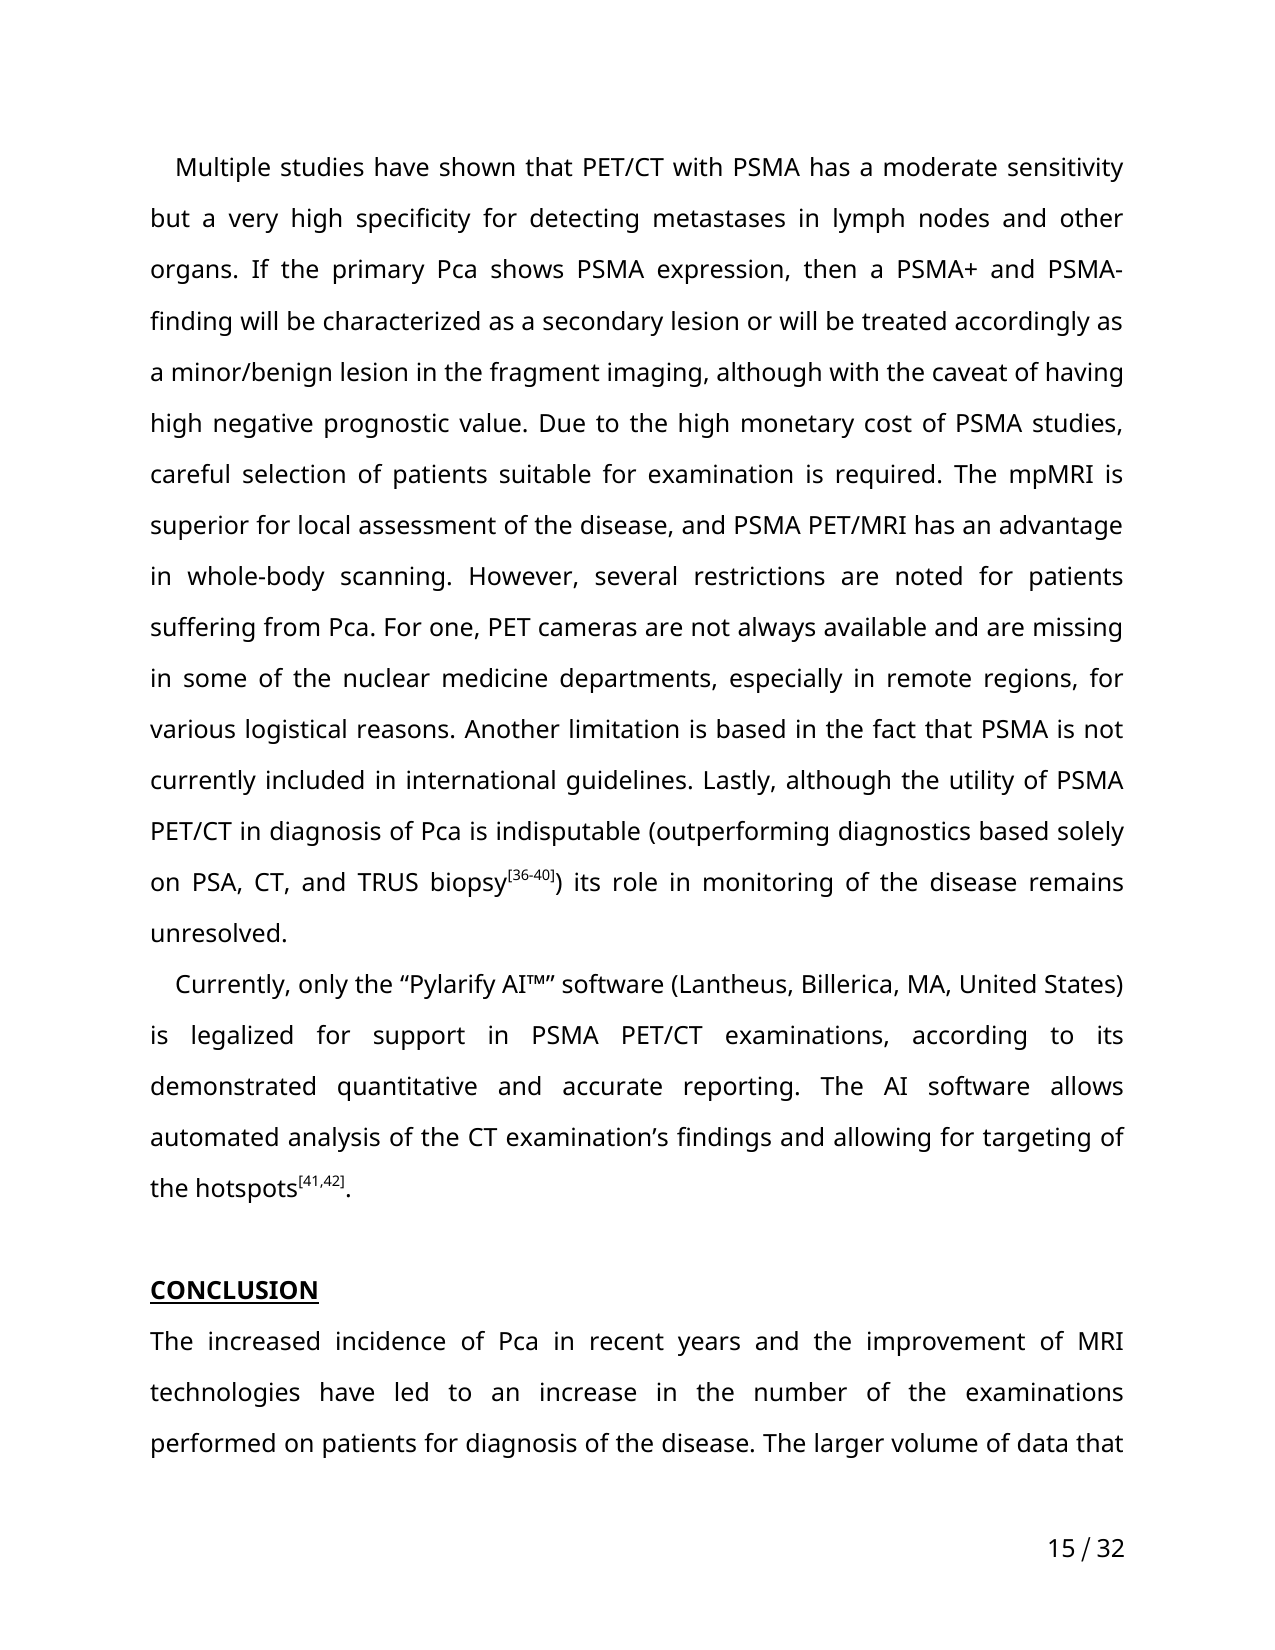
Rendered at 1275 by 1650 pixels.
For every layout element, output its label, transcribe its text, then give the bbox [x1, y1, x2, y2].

text CONCLUSION [150, 1273, 1125, 1307]
text Currently, only the “Pylarify AI™” software (Lantheus, Billerica, MA, United States) is legalized for support in PSMA PET/CT examinations, according to its demonstrated quantitative and accurate reporting. The AI software allows automated analysis of the CT examination’s findings and allowing for targeting of the hotspots[41,42]. [150, 967, 1125, 1205]
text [150, 1324, 1125, 1460]
text Multiple studies have shown that PET/CT with PSMA has a moderate sensitivity but a very high specificity for detecting metastases in lymph nodes and other organs. If the primary Pca shows PSMA expression, then a PSMA+ and PSMA- finding will be characterized as a secondary lesion or will be treated accordingly as a minor/benign lesion in the fragment imaging, although with the caveat of having high negative prognostic value. Due to the high monetary cost of PSMA studies, careful selection of patients suitable for examination is required. The mpMRI is superior for local assessment of the disease, and PSMA PET/MRI has an advantage in whole-body scanning. However, several restrictions are noted for patients suffering from Pca. For one, PET cameras are not always available and are missing in some of the nuclear medicine departments, especially in remote regions, for various logistical reasons. Another limitation is based in the fact that PSMA is not currently included in international guidelines. Lastly, although the utility of PSMA PET/CT in diagnosis of Pca is indisputable (outperforming diagnostics based solely on PSA, CT, and TRUS biopsy[36-40]) its role in monitoring of the disease remains unresolved. [150, 150, 1125, 950]
